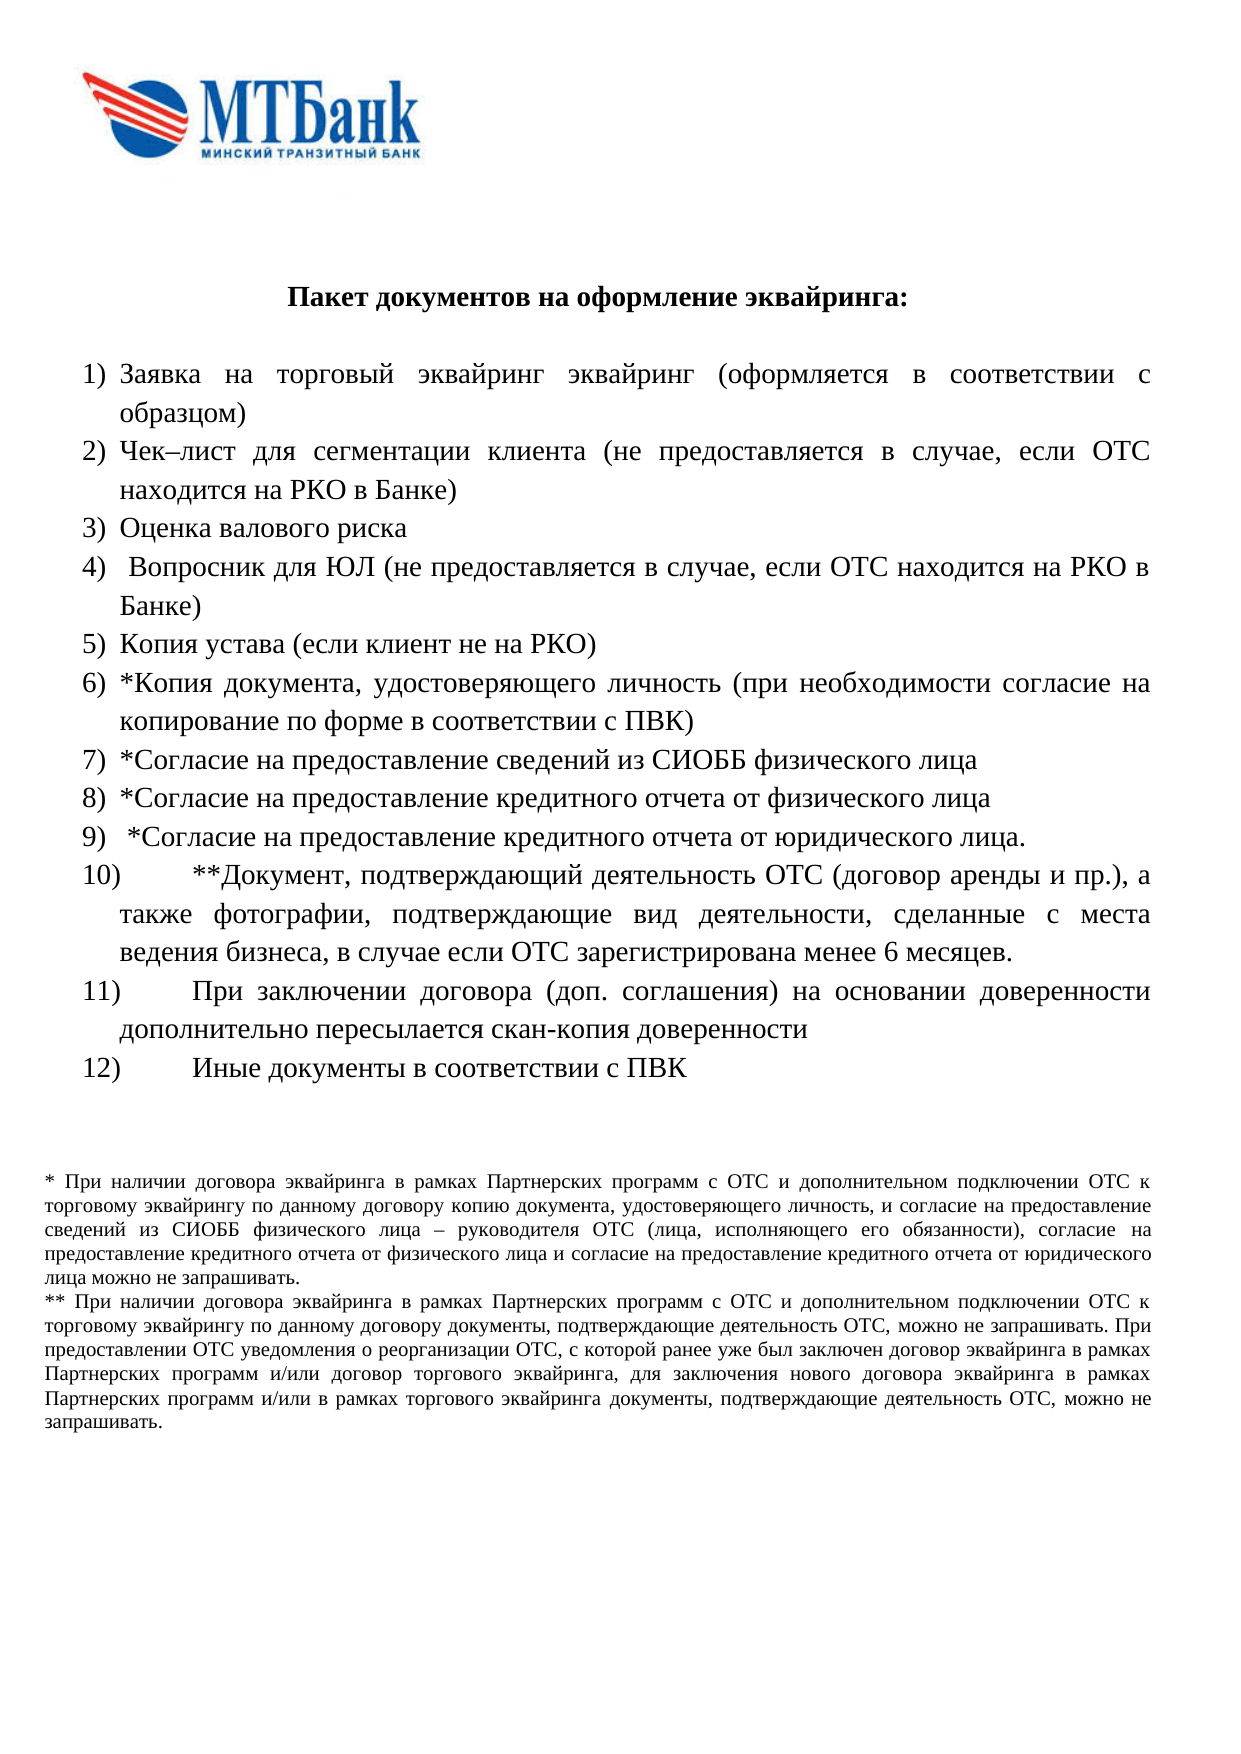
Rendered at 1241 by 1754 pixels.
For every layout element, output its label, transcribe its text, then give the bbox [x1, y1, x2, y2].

text Пакет документов на оформление эквайринга: [44, 279, 1152, 313]
list *Согласие на предоставление кредитного отчета от юридического лица. [82, 819, 1152, 852]
list *Согласие на предоставление кредитного отчета от физического лица [82, 780, 1152, 814]
list Оценка валового риска [82, 511, 1152, 544]
list При заключении договора (доп. соглашения) на основании доверенности дополнительно пересылается скан-копия доверенности [82, 973, 1152, 1045]
list Копия устава (если клиент не на РКО) [82, 626, 1152, 660]
list *Согласие на предоставление сведений из СИОББ физического лица [82, 742, 1152, 775]
list Чек–лист для сегментации клиента (не предоставляется в случае, если ОТС находится на РКО в Банке) [82, 433, 1152, 506]
list **Документ, подтверждающий деятельность ОТС (договор аренды и пр.), а также фотографии, подтверждающие вид деятельности, сделанные с места ведения бизнеса, в случае если ОТС зарегистрирована менее 6 месяцев. [82, 857, 1152, 968]
list *Копия документа, удостоверяющего личность (при необходимости согласие на копирование по форме в соответствии с ПВК) [82, 665, 1152, 737]
list Иные документы в соответствии с ПВК [82, 1050, 1152, 1084]
text ** При наличии договора эквайринга в рамках Партнерских программ с ОТС и дополнительном подключении ОТС к торговому эквайрингу по данному договору документы, подтверждающие деятельность ОТС, можно не запрашивать. При предоставлении ОТС уведомления о реорганизации ОТС, с которой ранее уже был заключен договор эквайринга в рамках Партнерских программ и/или договор торгового эквайринга, для заключения нового договора эквайринга в рамках Партнерских программ и/или в рамках торгового эквайринга документы, подтверждающие деятельность ОТС, можно не запрашивать. [44, 1289, 1152, 1433]
list Вопросник для ЮЛ (не предоставляется в случае, если ОТС находится на РКО в Банке) [82, 549, 1152, 621]
picture [44, 14, 476, 198]
text * При наличии договора эквайринга в рамках Партнерских программ с ОТС и дополнительном подключении ОТС к торговому эквайрингу по данному договору копию документа, удостоверяющего личность, и согласие на предоставление сведений из СИОББ физического лица – руководителя ОТС (лица, исполняющего его обязанности), согласие на предоставление кредитного отчета от физического лица и согласие на предоставление кредитного отчета от юридического лица можно не запрашивать. [44, 1169, 1152, 1289]
list Заявка на торговый эквайринг эквайринг (оформляется в соответствии с образцом) [82, 356, 1152, 428]
